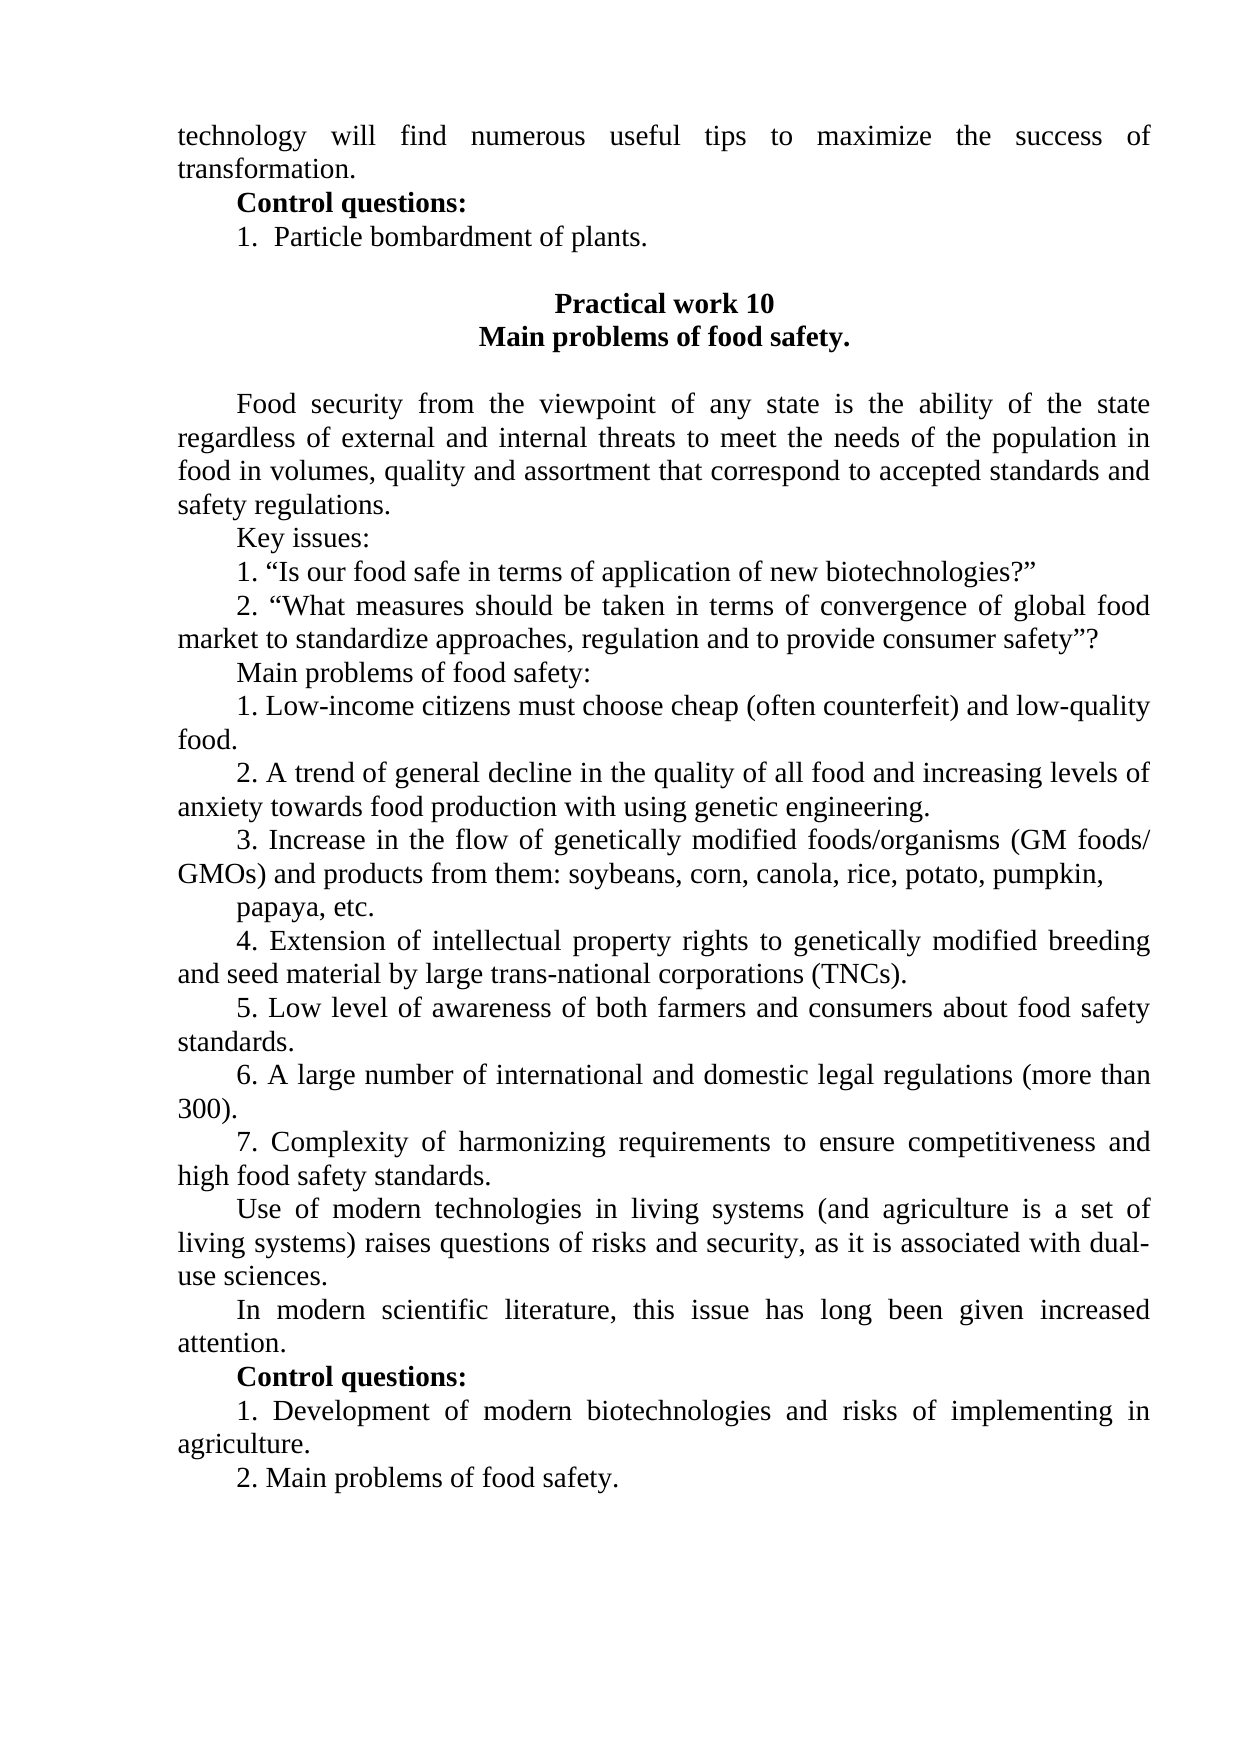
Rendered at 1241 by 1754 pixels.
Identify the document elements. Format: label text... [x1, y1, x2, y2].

text 1. Low-income citizens must choose cheap (often counterfeit) and low-quality food. [177, 688, 1152, 755]
text Main problems of food safety. [177, 319, 1152, 353]
text 1. “Is our food safe in terms of application of new biotechnologies?” [177, 554, 1152, 588]
text 2. A trend of general decline in the quality of all food and increasing levels of anxiety towards food production with using genetic engineering. [177, 755, 1152, 822]
text Use of modern technologies in living systems (and agriculture is a set of living systems) raises questions of risks and security, as it is associated with dual-use sciences. [177, 1191, 1152, 1292]
text papaya, etc. [177, 889, 1152, 923]
text In modern scientific literature, this issue has long been given increased attention. [177, 1292, 1152, 1359]
text Key issues: [177, 521, 1152, 554]
text 4. Extension of intellectual property rights to genetically modified breeding and seed material by large trans-national corporations (TNCs). [177, 923, 1152, 990]
text 3. Increase in the flow of genetically modified foods/organisms (GM foods/ GMOs) and products from them: soybeans, corn, canola, rice, potato, pumpkin, [177, 822, 1152, 889]
text Food security from the viewpoint of any state is the ability of the state regardless of external and internal threats to meet the needs of the population in food in volumes, quality and assortment that correspond to accepted standards and safety regulations. [177, 386, 1152, 521]
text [177, 118, 1152, 185]
text Practical work 10 [177, 286, 1152, 319]
text 5. Low level of awareness of both farmers and consumers about food safety standards. [177, 990, 1152, 1057]
text 2. Main problems of food safety. [177, 1460, 1152, 1493]
text 6. A large number of international and domestic legal regulations (more than 300). [177, 1057, 1152, 1124]
text 1. Development of modern biotechnologies and risks of implementing in agriculture. [177, 1393, 1152, 1460]
text 7. Complexity of harmonizing requirements to ensure competitiveness and high food safety standards. [177, 1124, 1152, 1191]
text Control questions: [177, 1359, 1152, 1393]
list Particle bombardment of plants. [236, 219, 1152, 252]
text Control questions: [177, 185, 1152, 219]
text 2. “What measures should be taken in terms of convergence of global food market to standardize approaches, regulation and to provide consumer safety”? [177, 588, 1152, 655]
text Main problems of food safety: [177, 655, 1152, 688]
